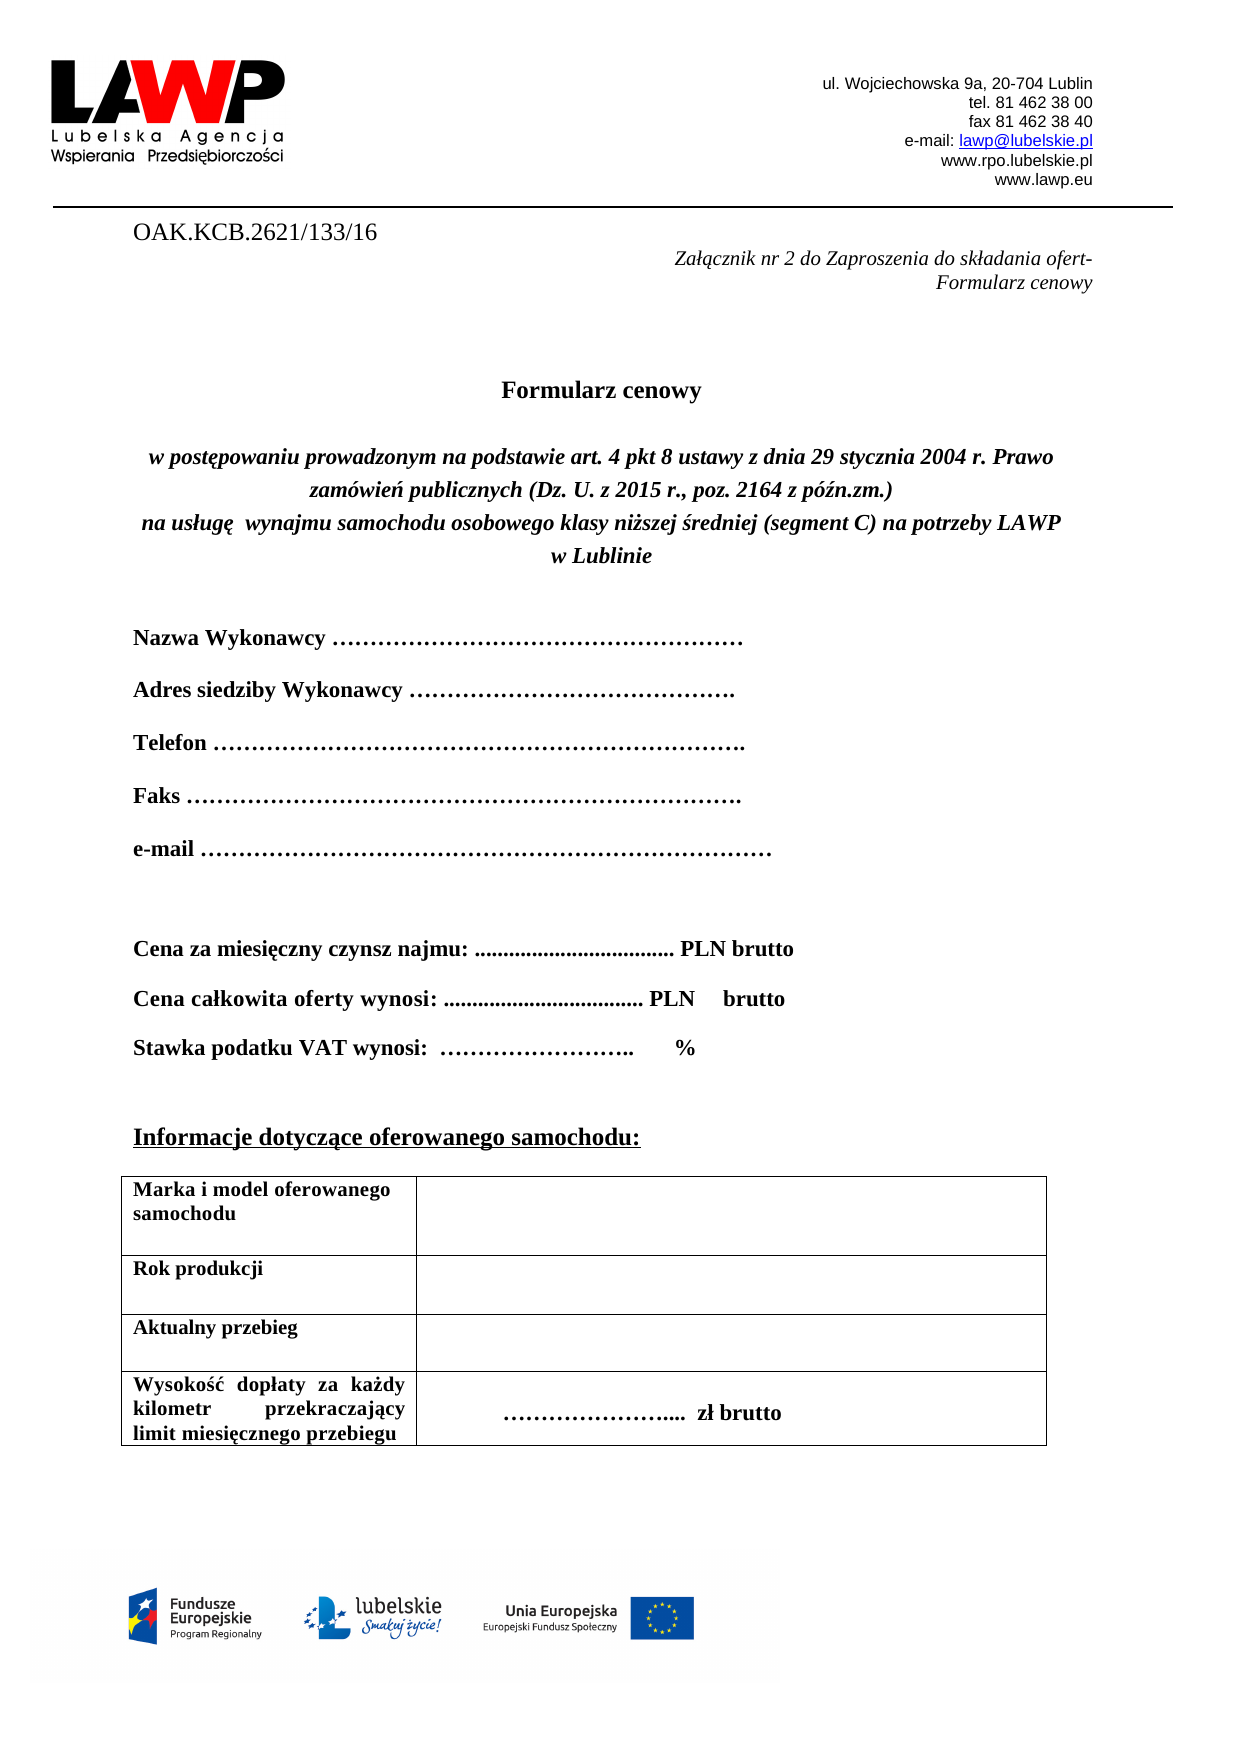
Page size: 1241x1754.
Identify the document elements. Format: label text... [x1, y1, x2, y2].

text Załącznik nr 2 do Zaproszenia do składania ofert- [133, 246, 1093, 270]
text Formularz cenowy [134, 372, 1069, 405]
table_header [417, 1177, 1046, 1255]
text Cena za miesięczny czynsz najmu: ................................... PLN brutto [133, 940, 1093, 961]
table_cell Wysokość dopłaty za każdy kilometr przekraczający limit miesięcznego przebiegu [122, 1372, 416, 1444]
text na usługę wynajmu samochodu osobowego klasy niższej średniej (segment C) na potrzeby LAWP w Lublinie [134, 504, 1069, 570]
table_cell Rok produkcji [122, 1256, 416, 1314]
picture [47, 55, 292, 169]
text Formularz cenowy [133, 270, 1093, 294]
table_cell Aktualny przebieg [122, 1315, 416, 1371]
text Cena całkowita oferty wynosi: ................................... PLN brutto [133, 989, 1093, 1010]
table_cell ………………….... zł brutto [417, 1372, 1046, 1444]
text Stawka podatku VAT wynosi: …………………….. % [133, 1038, 1093, 1059]
text Adres siedziby Wykonawcy ……………………………………. [133, 676, 1093, 703]
table_cell [417, 1315, 1046, 1371]
text Informacje dotyczące oferowanego samochodu: [133, 1122, 1093, 1151]
table_header Marka i model oferowanego samochodu [122, 1177, 416, 1255]
text Telefon ……………………………………………………………. [133, 729, 1093, 756]
text OAK.KCB.2621/133/16 [133, 217, 1093, 246]
text e-mail ………………………………………………………………… [133, 834, 1093, 861]
table_cell [417, 1256, 1046, 1314]
text Faks ………………………………………………………………. [133, 782, 1093, 808]
picture [29, 1549, 781, 1683]
text w postępowaniu prowadzonym na podstawie art. 4 pkt 8 ustawy z dnia 29 stycznia 2004 r. Prawo zamówień publicznych (Dz. U. z 2015 r., poz. 2164 z późn.zm.) [134, 438, 1069, 504]
text Nazwa Wykonawcy ……………………………………………… [133, 624, 1093, 650]
